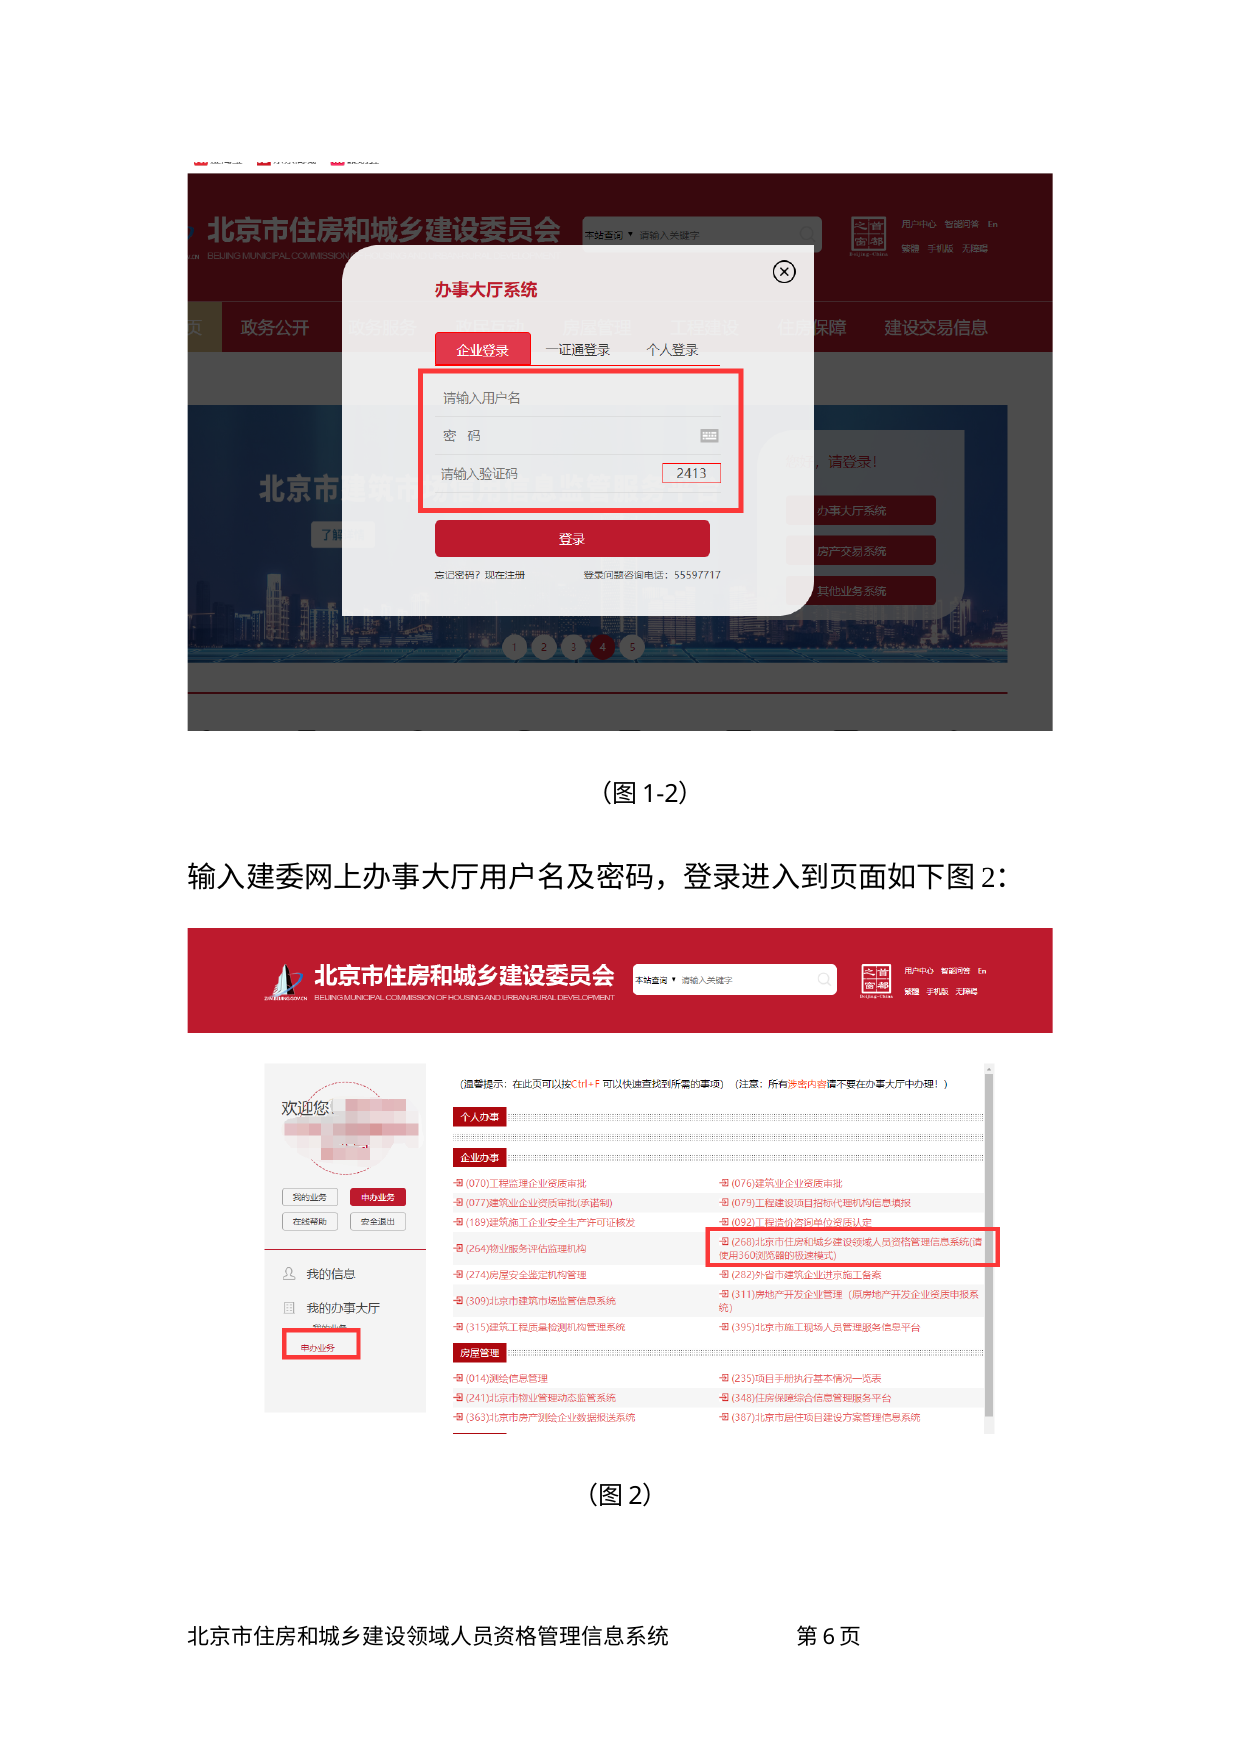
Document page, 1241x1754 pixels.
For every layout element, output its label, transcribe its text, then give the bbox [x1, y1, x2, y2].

text 输入建委网上办事大厅用户名及密码，登录进入到页面如下图2： [187, 843, 1053, 908]
picture [187, 928, 1053, 1434]
text （图1-2） [187, 759, 1053, 824]
text （图2） [187, 1461, 1053, 1526]
picture [187, 162, 1053, 731]
